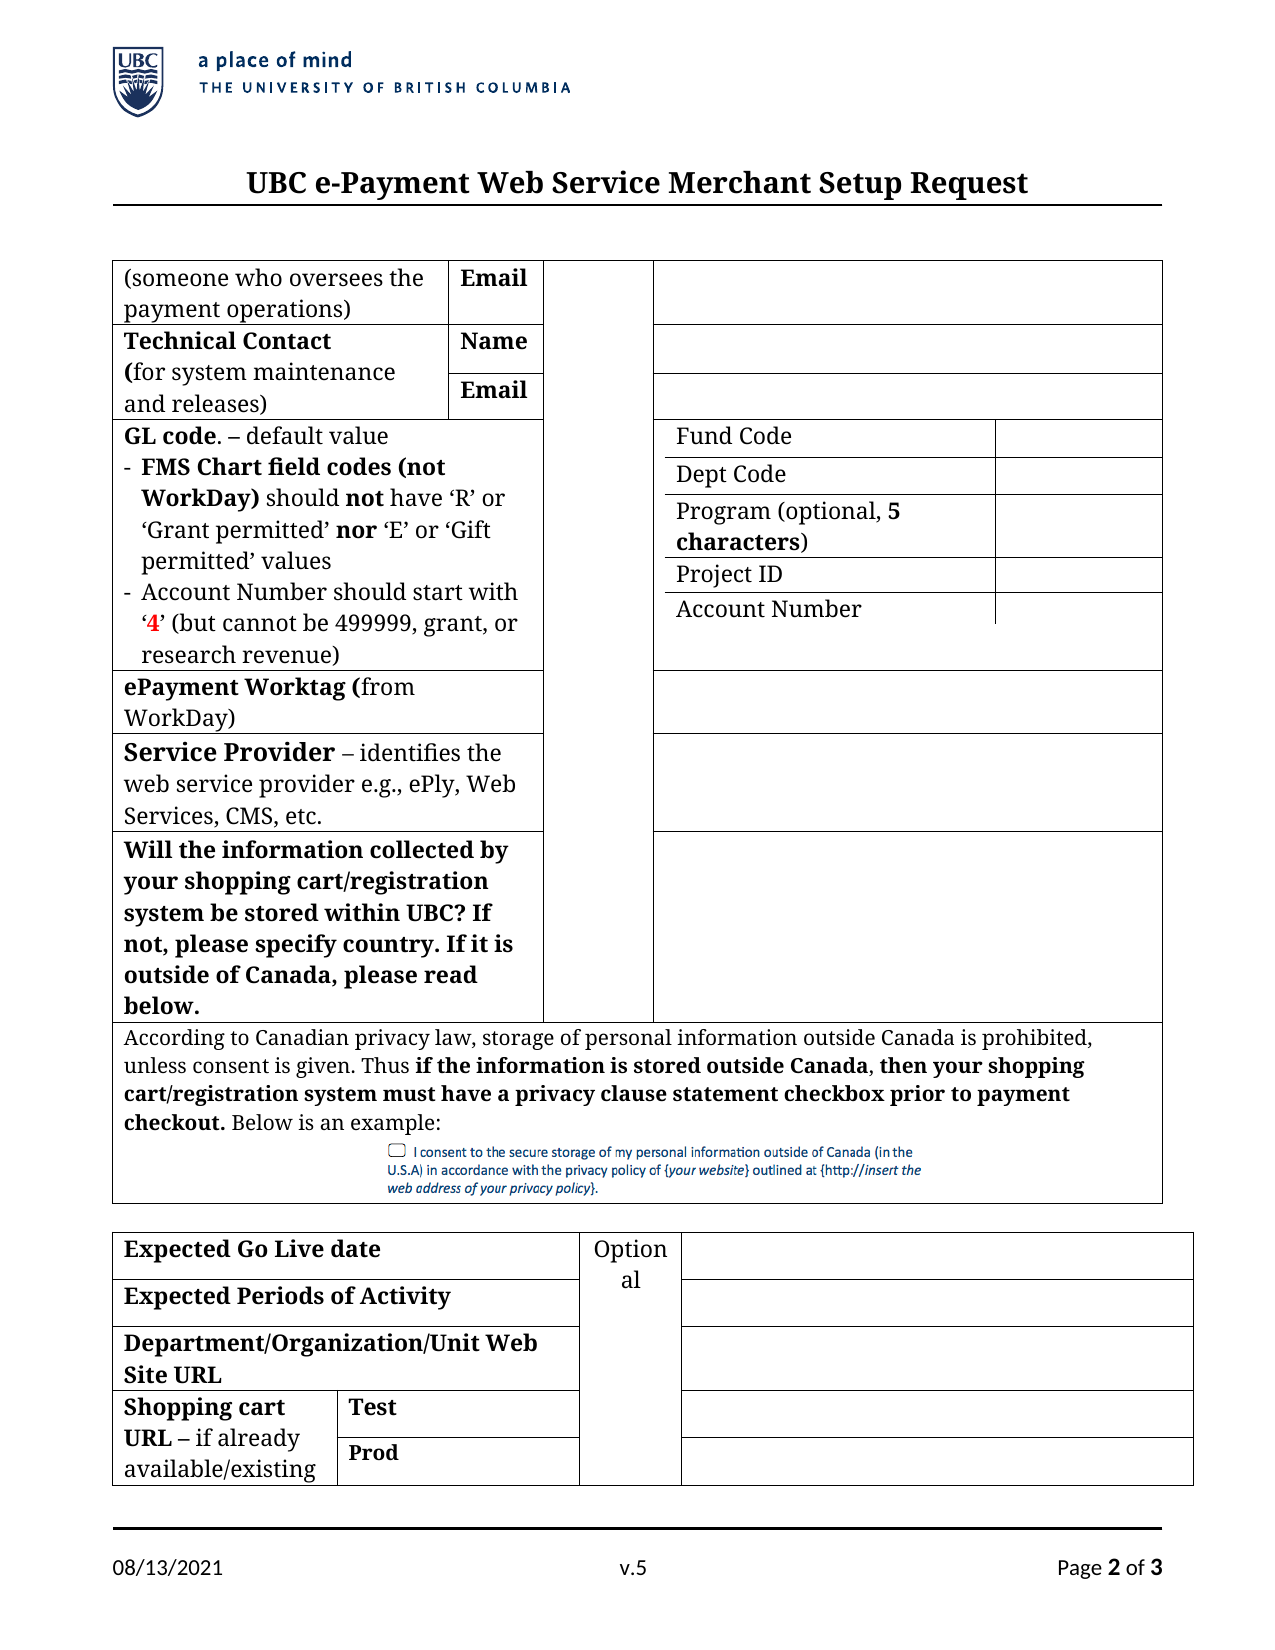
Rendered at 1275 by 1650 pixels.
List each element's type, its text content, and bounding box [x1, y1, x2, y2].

table_cell [682, 1327, 1193, 1390]
table_cell Service Provider – identifies the web service provider e.g., ePly, Web Services, CMS, etc. [113, 734, 543, 831]
table_cell Technical Contact (for system maintenance and releases) [113, 325, 448, 419]
table_cell Expected Periods of Activity [113, 1280, 579, 1326]
table_cell [682, 1438, 1193, 1484]
table_header [682, 1233, 1193, 1279]
table_cell GL code. – default value FMS Chart field codes (not WorkDay) should not have ‘R’ or ‘Grant permitted’ nor ‘E’ or ‘Gift permitted’ values Account Number should start with ‘4’ (but cannot be 499999, grant, or research revenue) [113, 420, 543, 670]
table_cell [654, 671, 1162, 733]
table_cell [654, 420, 1162, 670]
table_cell Test [338, 1391, 579, 1437]
table_cell Prod [338, 1438, 579, 1484]
picture [381, 1136, 931, 1203]
table_header Expected Go Live date [113, 1233, 579, 1279]
table_cell Department/Organization/Unit Web Site URL [113, 1327, 579, 1390]
table_cell [654, 261, 1162, 324]
table_cell [654, 832, 1162, 1022]
table_cell ePayment Worktag (from WorkDay) [113, 671, 543, 733]
table_cell [654, 374, 1162, 419]
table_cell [113, 261, 448, 324]
table_cell [654, 734, 1162, 831]
table_cell [682, 1391, 1193, 1437]
table_cell Will the information collected by your shopping cart/registration system be stored within UBC? If not, please specify country. If it is outside of Canada, please read below. [113, 832, 543, 1022]
table_cell Email [449, 374, 543, 419]
table_cell Shopping cart URL – if already available/existing [113, 1391, 337, 1484]
table_cell According to Canadian privacy law, storage of personal information outside Canada is prohibited, unless consent is given. Thus if the information is stored outside Canada, then your shopping cart/registration system must have a privacy clause statement checkbox prior to payment checkout. Below is an example: [113, 1023, 1162, 1203]
table_cell [682, 1280, 1193, 1326]
table_cell [654, 325, 1162, 373]
table_header Optional [580, 1233, 681, 1484]
table_cell Name [449, 325, 543, 373]
table_cell Email [449, 261, 543, 324]
